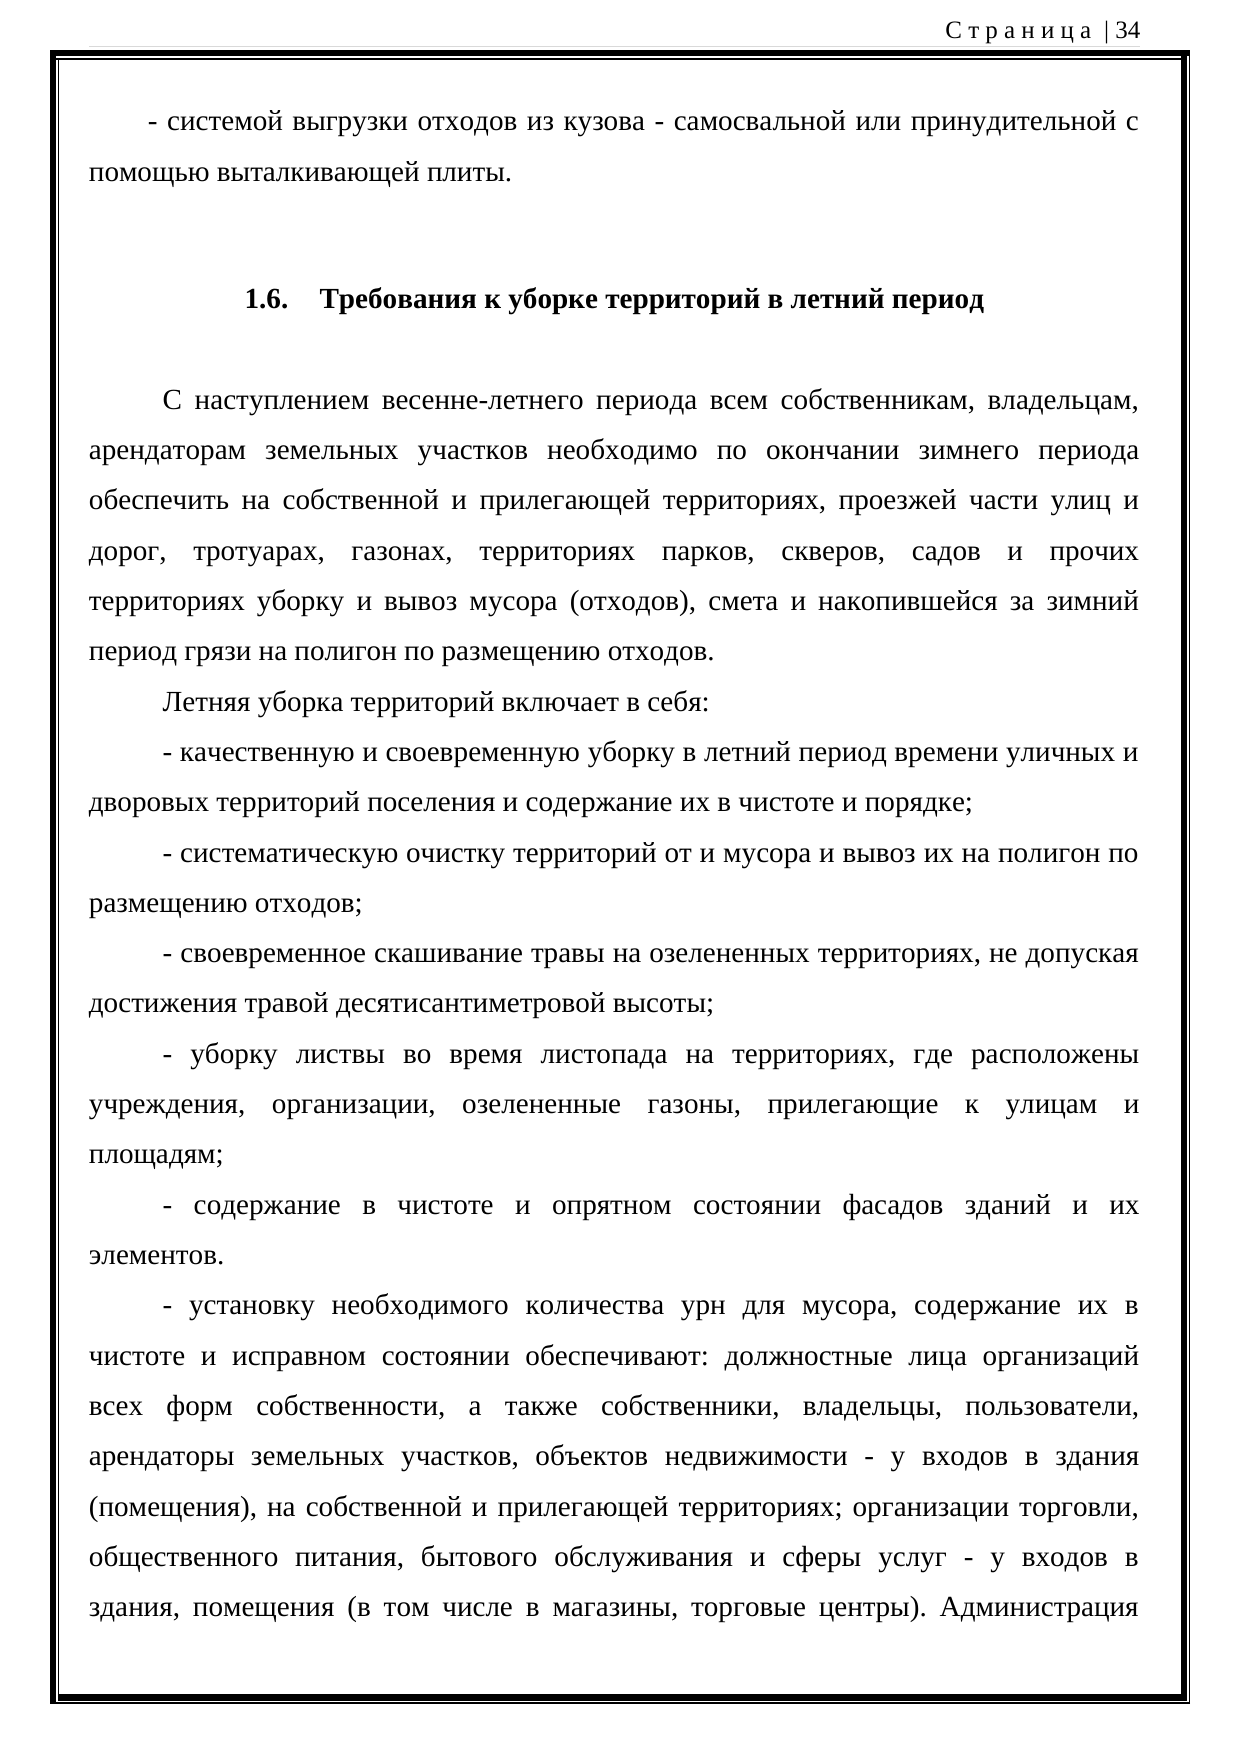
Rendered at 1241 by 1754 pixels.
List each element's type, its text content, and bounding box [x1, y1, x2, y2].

text Летняя уборка территорий включает в себя: [89, 684, 1140, 717]
text - системой выгрузки отходов из кузова - самосвальной или принудительной с помощью выталкивающей плиты. [89, 103, 1140, 187]
text - содержание в чистоте и опрятном состоянии фасадов зданий и их элементов. [89, 1187, 1140, 1271]
text - систематическую очистку территорий от и мусора и вывоз их на полигон по размещению отходов; [89, 835, 1140, 918]
text С наступлением весенне-летнего периода всем собственникам, владельцам, арендаторам земельных участков необходимо по окончании зимнего периода обеспечить на собственной и прилегающей территориях, проезжей части улиц и дорог, тротуарах, газонах, территориях парков, скверов, садов и прочих территориях уборку и вывоз мусора (отходов), смета и накопившейся за зимний период грязи на полигон по размещению отходов. [89, 382, 1140, 667]
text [89, 1287, 1140, 1623]
text - уборку листвы во время листопада на территориях, где расположены учреждения, организации, озелененные газоны, прилегающие к улицам и площадям; [89, 1036, 1140, 1170]
list Требования к уборке территорий в летний период [89, 281, 1140, 315]
text - качественную и своевременную уборку в летний период времени уличных и дворовых территорий поселения и содержание их в чистоте и порядке; [89, 734, 1140, 818]
text - своевременное скашивание травы на озелененных территориях, не допуская достижения травой десятисантиметровой высоты; [89, 935, 1140, 1019]
